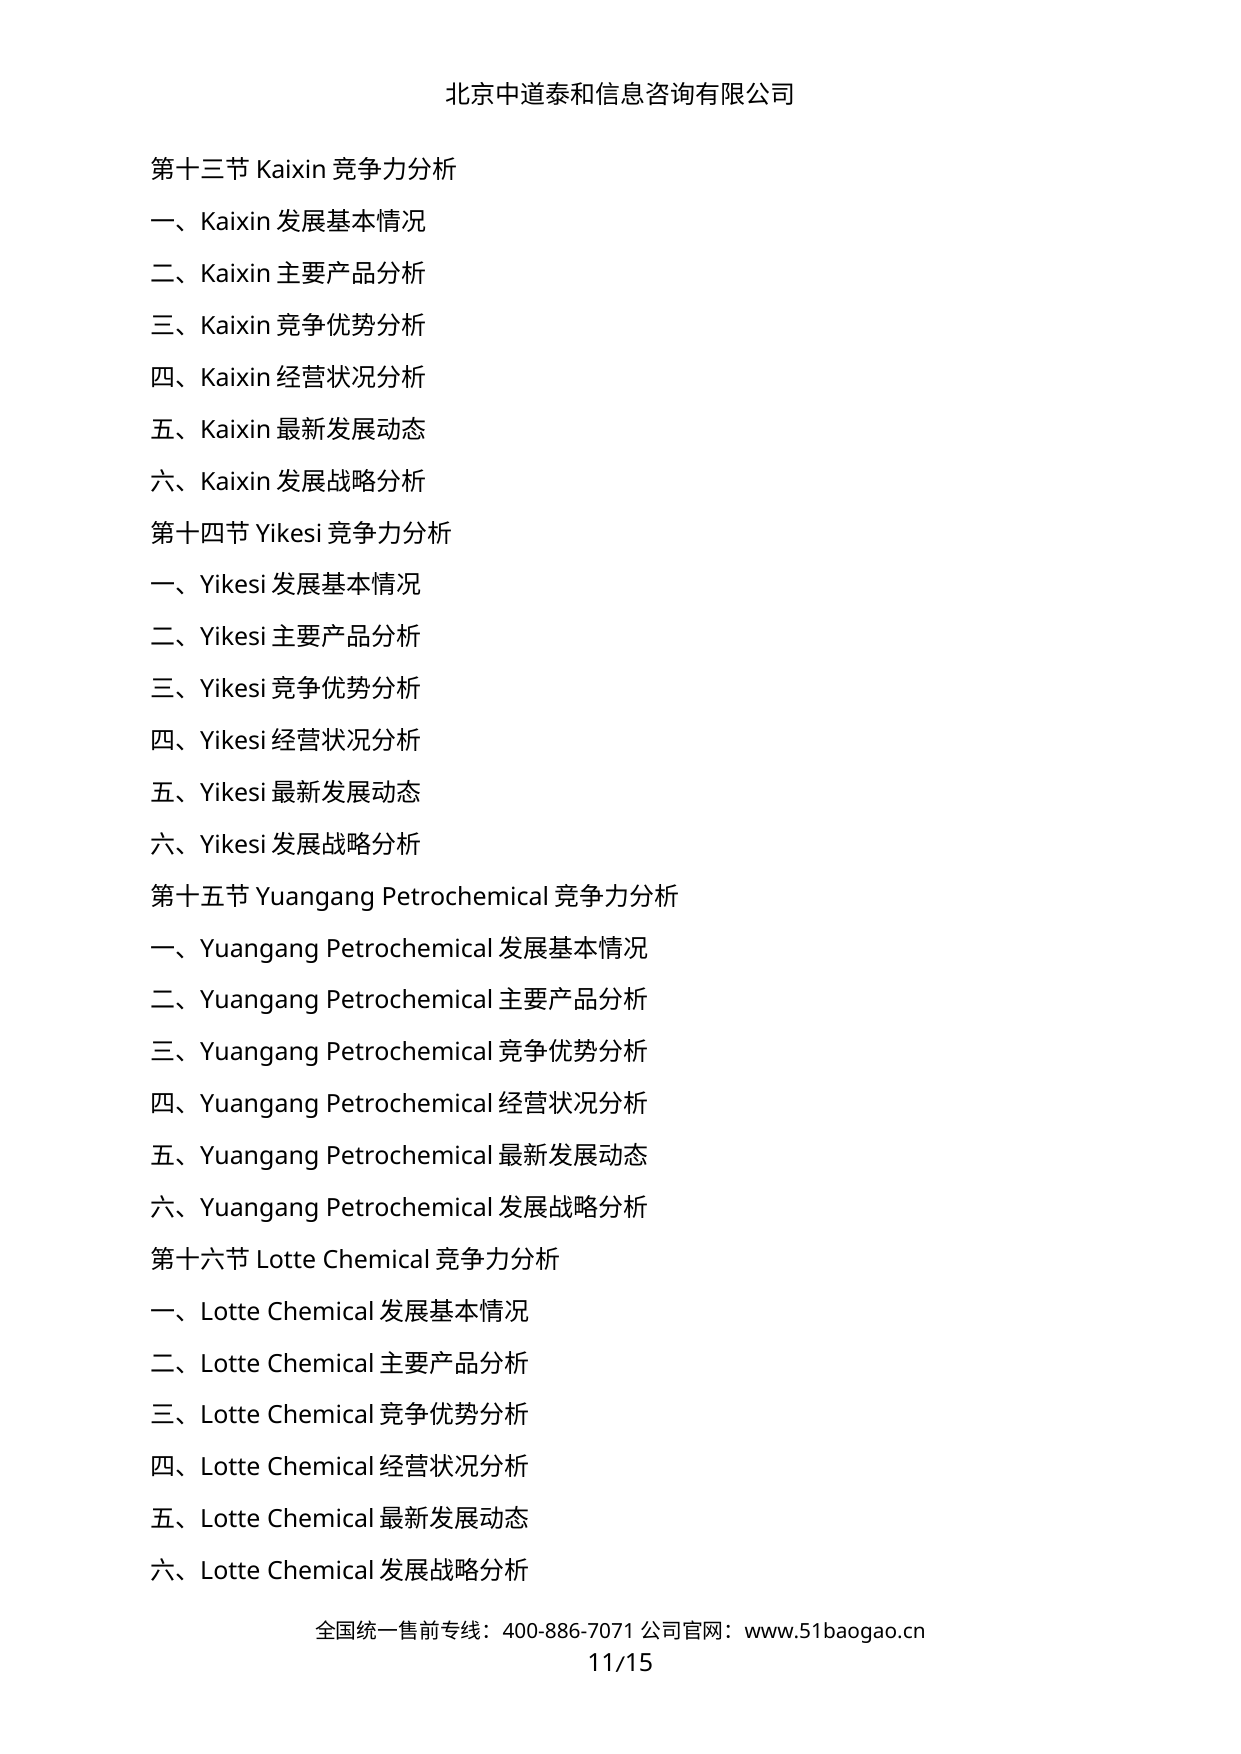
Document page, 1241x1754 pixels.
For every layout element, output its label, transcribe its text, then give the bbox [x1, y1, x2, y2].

text 四、Yuangang Petrochemical经营状况分析 [150, 1084, 1090, 1120]
text 第十四节 Yikesi竞争力分析 [150, 513, 1090, 549]
text 一、Kaixin发展基本情况 [150, 202, 1090, 238]
text 五、Yuangang Petrochemical最新发展动态 [150, 1136, 1090, 1172]
text 四、Kaixin经营状况分析 [150, 357, 1090, 394]
text 第十六节 Lotte Chemical竞争力分析 [150, 1239, 1090, 1276]
text 二、Kaixin主要产品分析 [150, 254, 1090, 290]
text 六、Kaixin发展战略分析 [150, 461, 1090, 497]
text 三、Yikesi竞争优势分析 [150, 669, 1090, 705]
text 三、Kaixin竞争优势分析 [150, 306, 1090, 342]
text 二、Yuangang Petrochemical主要产品分析 [150, 980, 1090, 1016]
text 四、Yikesi经营状况分析 [150, 721, 1090, 757]
text 五、Kaixin最新发展动态 [150, 409, 1090, 446]
text 二、Lotte Chemical主要产品分析 [150, 1343, 1090, 1379]
text 六、Lotte Chemical发展战略分析 [150, 1551, 1090, 1587]
text 五、Yikesi最新发展动态 [150, 772, 1090, 809]
text 三、Yuangang Petrochemical竞争优势分析 [150, 1032, 1090, 1068]
text 二、Yikesi主要产品分析 [150, 617, 1090, 653]
text 第十五节 Yuangang Petrochemical竞争力分析 [150, 876, 1090, 912]
text 四、Lotte Chemical经营状况分析 [150, 1447, 1090, 1483]
text 一、Lotte Chemical发展基本情况 [150, 1291, 1090, 1327]
text 六、Yuangang Petrochemical发展战略分析 [150, 1187, 1090, 1224]
text 五、Lotte Chemical最新发展动态 [150, 1499, 1090, 1535]
text 三、Lotte Chemical竞争优势分析 [150, 1395, 1090, 1431]
text 一、Yuangang Petrochemical发展基本情况 [150, 928, 1090, 964]
text 一、Yikesi发展基本情况 [150, 565, 1090, 601]
text 第十三节 Kaixin竞争力分析 [150, 150, 1090, 186]
text 六、Yikesi发展战略分析 [150, 824, 1090, 861]
